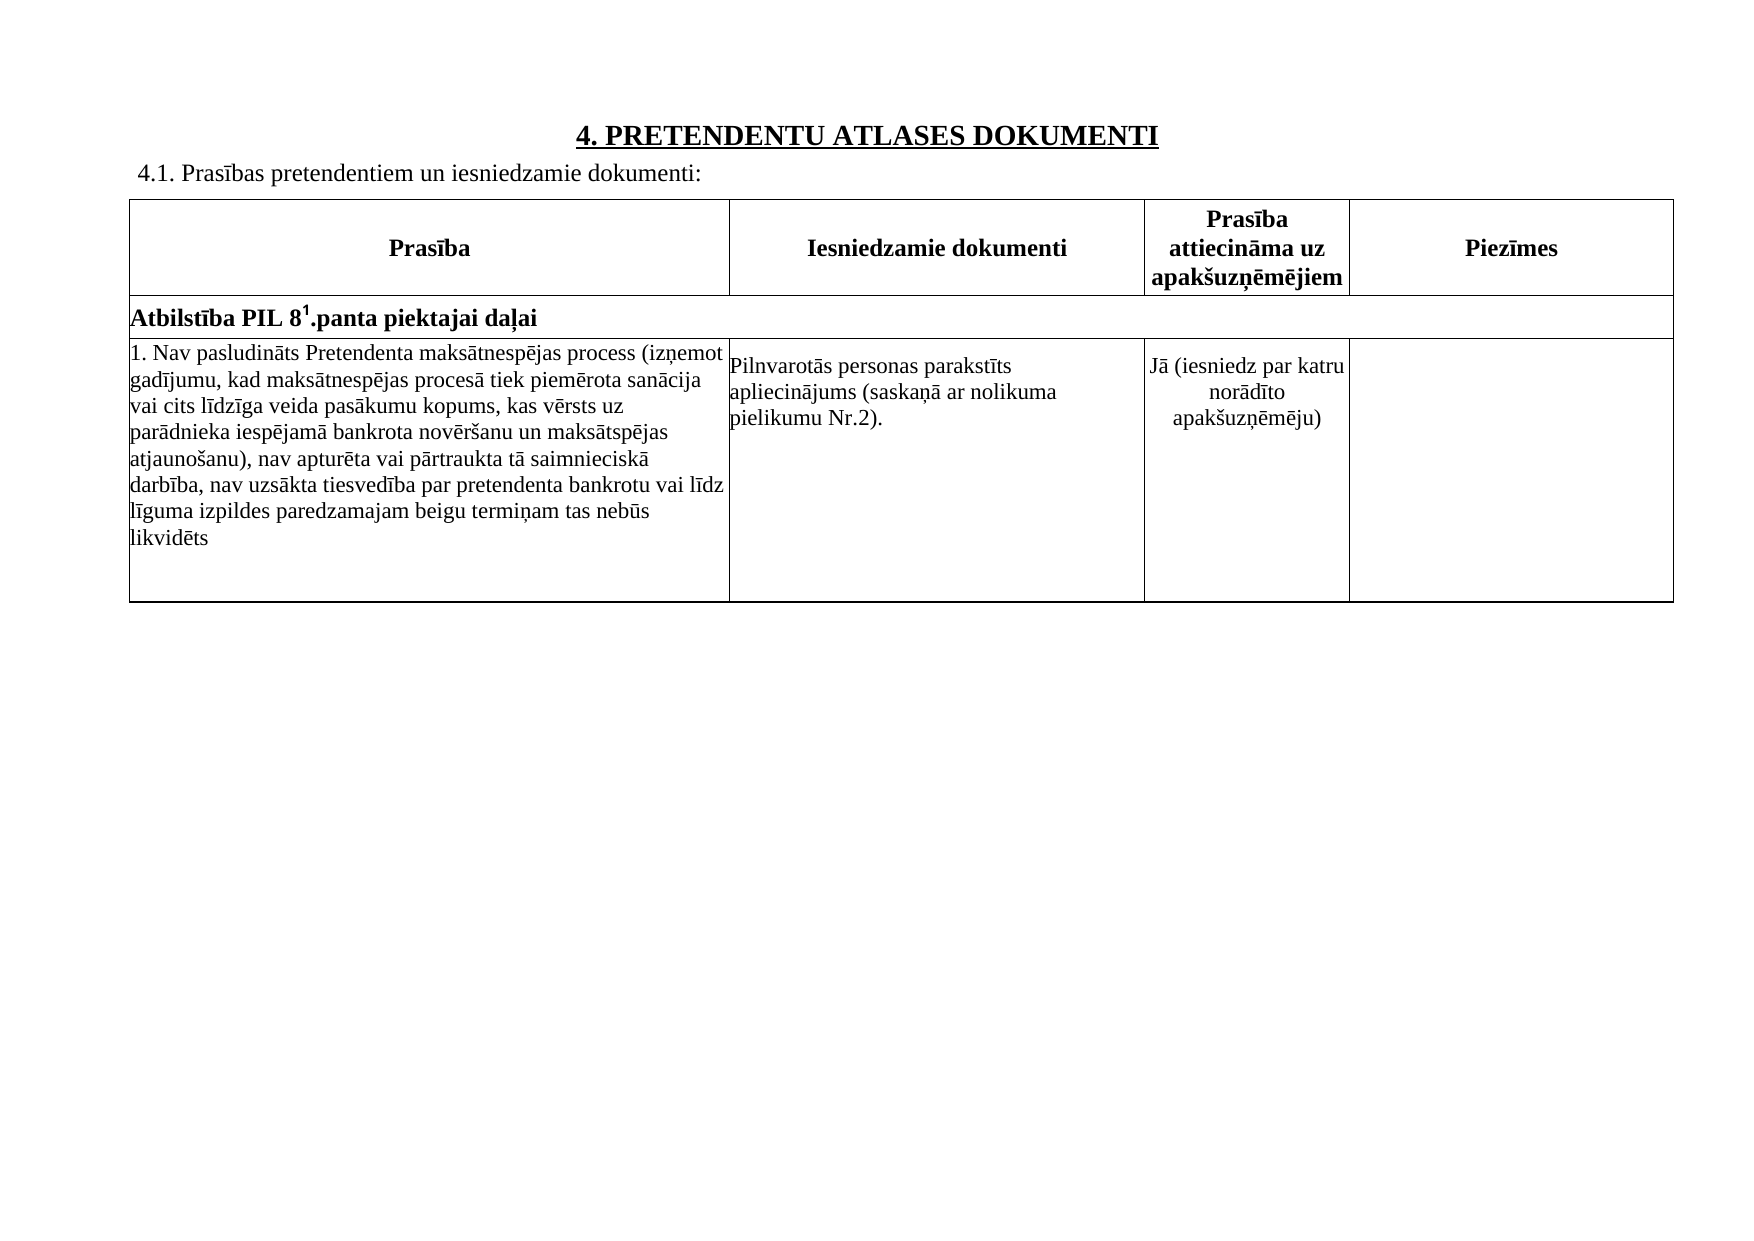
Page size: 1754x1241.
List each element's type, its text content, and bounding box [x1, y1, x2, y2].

table_cell [1350, 339, 1673, 601]
table_header Prasība [130, 200, 729, 295]
text 4.1. Prasības pretendentiem un iesniedzamie dokumenti: [75, 158, 1660, 187]
table_header Prasība attiecināma uz apakšuzņēmējiem [1145, 200, 1349, 295]
text 4. PRETENDENTU ATLASES DOKUMENTI [75, 118, 1660, 152]
table_header Iesniedzamie dokumenti [730, 200, 1144, 295]
table_cell Jā (iesniedz par katru norādīto apakšuzņēmēju) [1145, 339, 1349, 601]
table_cell Pilnvarotās personas parakstīts apliecinājums (saskaņā ar nolikuma pielikumu Nr.2). [730, 339, 1144, 601]
table_header Piezīmes [1350, 200, 1673, 295]
table_cell Atbilstība PIL 81.panta piektajai daļai [130, 296, 1673, 338]
table_cell 1. Nav pasludināts Pretendenta maksātnespējas process (izņemot gadījumu, kad maksātnespējas procesā tiek piemērota sanācija vai cits līdzīga veida pasākumu kopums, kas vērsts uz parādnieka iespējamā bankrota novēršanu un maksātspējas atjaunošanu), nav apturēta vai pārtraukta tā saimnieciskā darbība, nav uzsākta tiesvedība par pretendenta bankrotu vai līdz līguma izpildes paredzamajam beigu termiņam tas nebūs likvidēts [130, 339, 729, 601]
